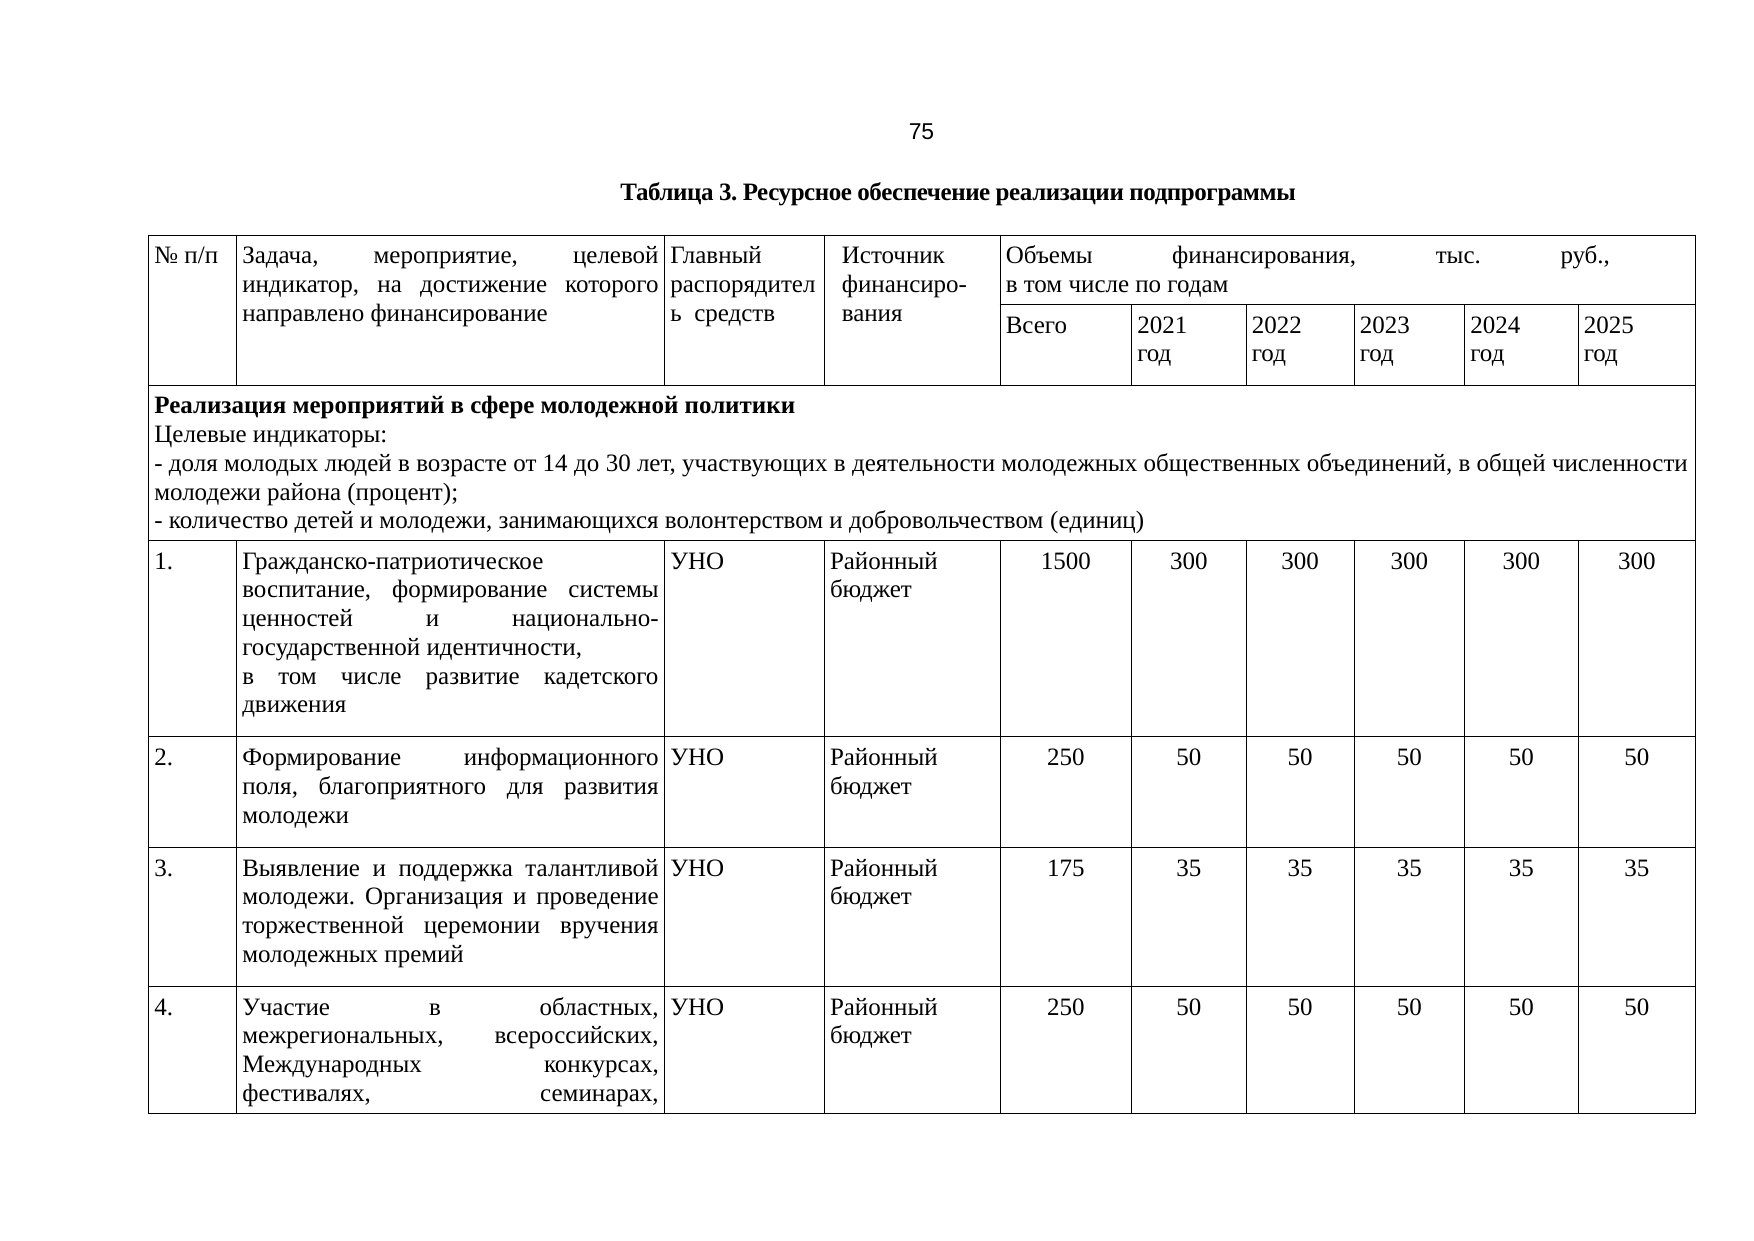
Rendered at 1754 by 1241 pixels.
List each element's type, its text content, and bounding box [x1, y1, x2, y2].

table_cell 50 [1579, 987, 1695, 1112]
table_cell 175 [1001, 848, 1131, 986]
table_cell Выявление и поддержка талантливой молодежи. Организация и проведение торжественной церемонии вручения молодежных премий [237, 848, 664, 986]
table_cell 35 [1132, 848, 1246, 986]
table_cell 2025 год [1579, 305, 1695, 384]
table_header Источник финансиро-вания [825, 236, 1000, 384]
table_cell Районный бюджет [825, 987, 1000, 1112]
table_cell 3. [149, 848, 236, 986]
table_cell УНО [665, 737, 824, 847]
table_cell 50 [1355, 737, 1464, 847]
table_cell 35 [1579, 848, 1695, 986]
table_cell 1. [149, 541, 236, 736]
table_cell 35 [1465, 848, 1578, 986]
text Таблица 3. Ресурсное обеспечение реализации подпрограммы [148, 177, 1695, 206]
table_cell 50 [1465, 737, 1578, 847]
table_cell 2022 год [1247, 305, 1354, 384]
table_header Задача, мероприятие, целевой индикатор, на достижение которого направлено финансирование [237, 236, 664, 384]
table_cell Районный бюджет [825, 848, 1000, 986]
table_cell 2021 год [1132, 305, 1246, 384]
table_cell 4. [149, 987, 236, 1112]
table_cell УНО [665, 987, 824, 1112]
table_cell Реализация мероприятий в сфере молодежной политики Целевые индикаторы: - доля молодых людей в возрасте от 14 до 30 лет, участвующих в деятельности молодежных общественных объединений, в общей численности молодежи района (процент); - количество детей и молодежи, занимающихся волонтерством и добровольчеством (единиц) [149, 386, 1695, 540]
table_cell Всего [1001, 305, 1131, 384]
table_cell 300 [1355, 541, 1464, 736]
table_cell Формирование информационного поля, благоприятного для развития молодежи [237, 737, 664, 847]
table_cell 50 [1132, 987, 1246, 1112]
table_cell 250 [1001, 987, 1131, 1112]
table_cell 50 [1132, 737, 1246, 847]
table_cell 50 [1465, 987, 1578, 1112]
table_header Главный распорядитель средств [665, 236, 824, 384]
table_cell 50 [1579, 737, 1695, 847]
table_header Объемы финансирования, тыс. руб., в том числе по годам [1001, 236, 1695, 304]
table_header № п/п [149, 236, 236, 384]
table_cell 300 [1247, 541, 1354, 736]
table_cell 50 [1355, 987, 1464, 1112]
table_cell 35 [1247, 848, 1354, 986]
table_cell 300 [1132, 541, 1246, 736]
table_cell 1500 [1001, 541, 1131, 736]
table_cell Гражданско-патриотическое воспитание, формирование системы ценностей и национально-государственной идентичности, в том числе развитие кадетского движения [237, 541, 664, 736]
table_cell Районный бюджет [825, 541, 1000, 736]
table_cell 50 [1247, 987, 1354, 1112]
table_cell 300 [1465, 541, 1578, 736]
table_cell УНО [665, 848, 824, 986]
table_cell Районный бюджет [825, 737, 1000, 847]
table_cell 50 [1247, 737, 1354, 847]
table_cell 2023 год [1355, 305, 1464, 384]
table_cell 300 [1579, 541, 1695, 736]
table_cell 35 [1355, 848, 1464, 986]
table_cell УНО [665, 541, 824, 736]
table_cell 2024 год [1465, 305, 1578, 384]
table_cell 250 [1001, 737, 1131, 847]
table_cell 2. [149, 737, 236, 847]
